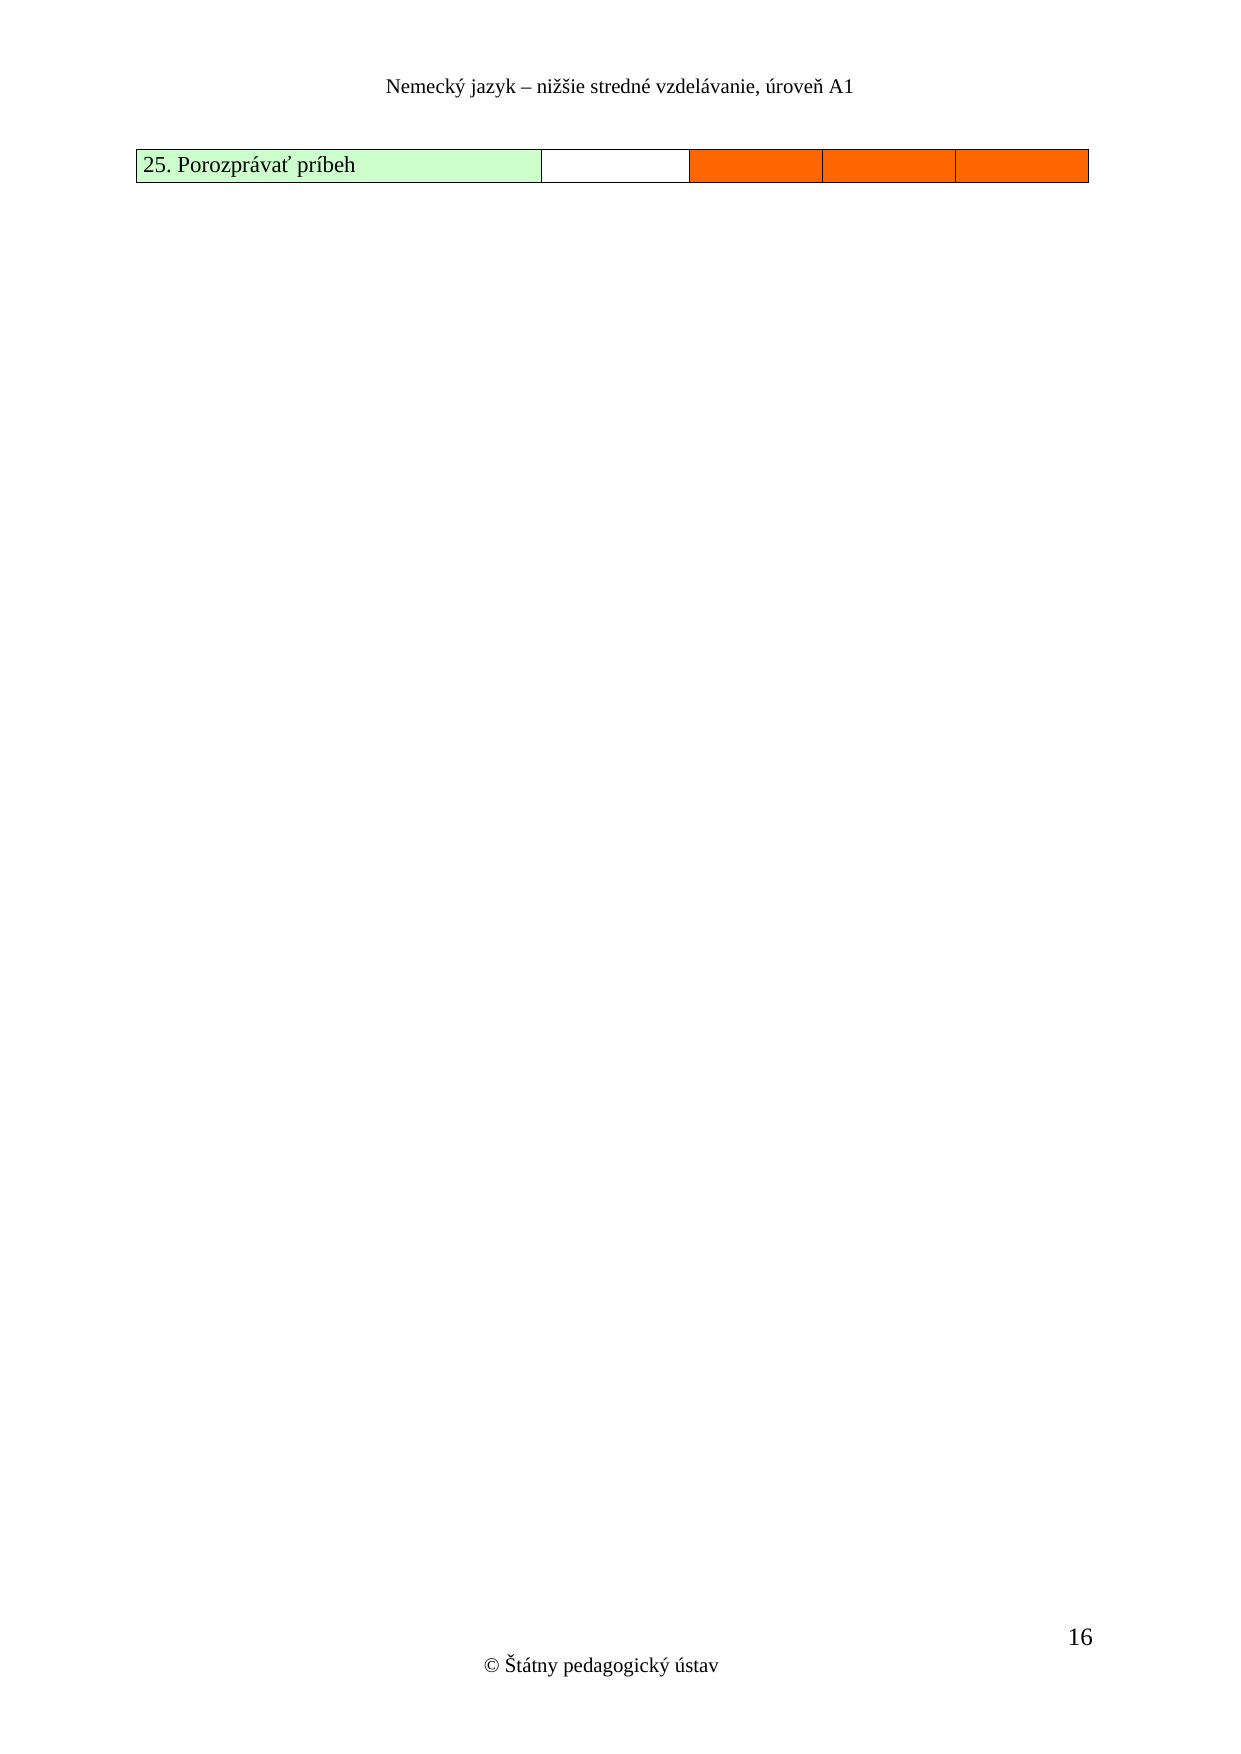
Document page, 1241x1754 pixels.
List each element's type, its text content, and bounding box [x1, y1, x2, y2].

table_cell 25. Porozprávať príbeh [137, 150, 541, 182]
table_cell [956, 150, 1088, 182]
table_cell [542, 150, 689, 182]
table_cell [823, 150, 955, 182]
table_cell [690, 150, 822, 182]
